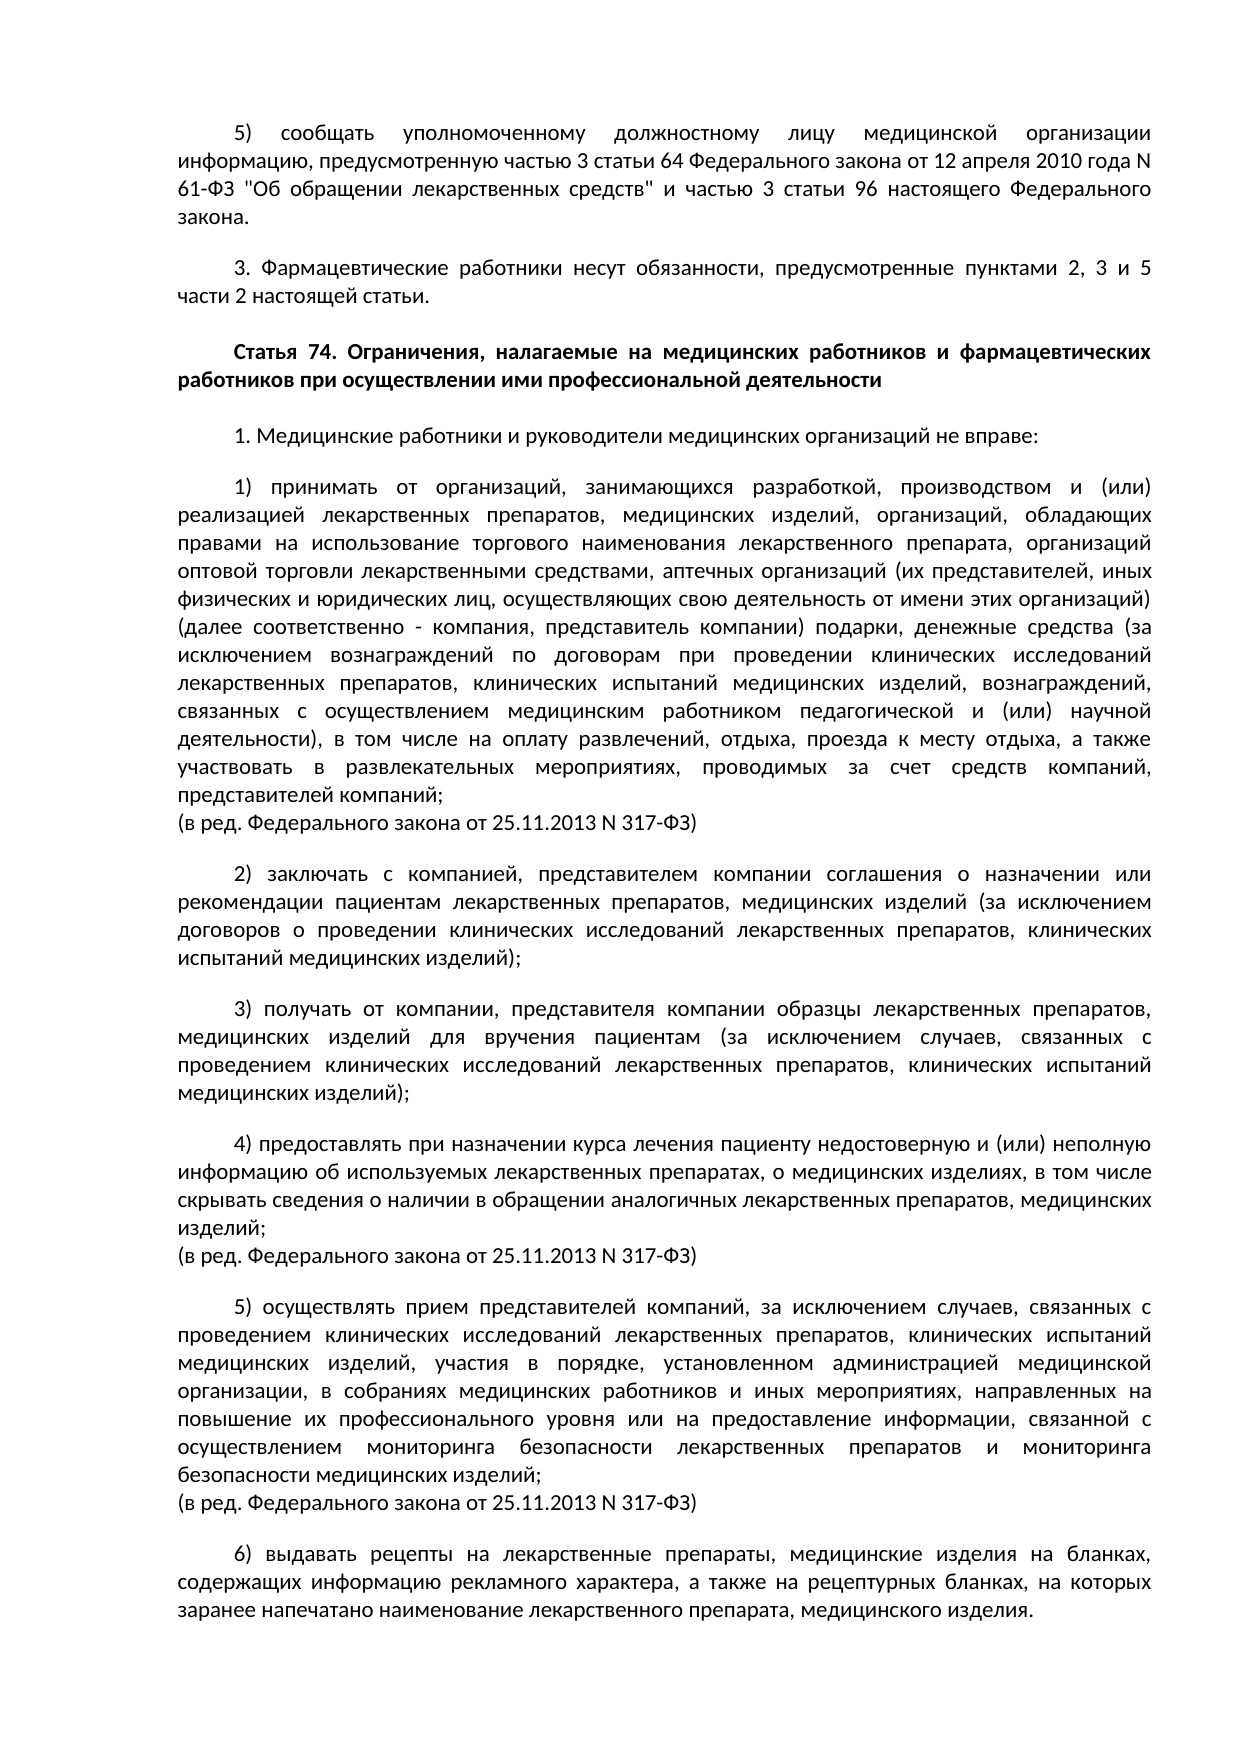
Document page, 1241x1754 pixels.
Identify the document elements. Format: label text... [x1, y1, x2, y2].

text 1. Медицинские работники и руководители медицинских организаций не вправе: [177, 421, 1152, 449]
text 6) выдавать рецепты на лекарственные препараты, медицинские изделия на бланках, содержащих информацию рекламного характера, а также на рецептурных бланках, на которых заранее напечатано наименование лекарственного препарата, медицинского изделия. [177, 1539, 1152, 1623]
text 2) заключать с компанией, представителем компании соглашения о назначении или рекомендации пациентам лекарственных препаратов, медицинских изделий (за исключением договоров о проведении клинических исследований лекарственных препаратов, клинических испытаний медицинских изделий); [177, 859, 1152, 971]
text 1) принимать от организаций, занимающихся разработкой, производством и (или) реализацией лекарственных препаратов, медицинских изделий, организаций, обладающих правами на использование торгового наименования лекарственного препарата, организаций оптовой торговли лекарственными средствами, аптечных организаций (их представителей, иных физических и юридических лиц, осуществляющих свою деятельность от имени этих организаций) (далее соответственно - компания, представитель компании) подарки, денежные средства (за исключением вознаграждений по договорам при проведении клинических исследований лекарственных препаратов, клинических испытаний медицинских изделий, вознаграждений, связанных с осуществлением медицинским работником педагогической и (или) научной деятельности), в том числе на оплату развлечений, отдыха, проезда к месту отдыха, а также участвовать в развлекательных мероприятиях, проводимых за счет средств компаний, представителей компаний; [177, 472, 1152, 808]
text 3. Фармацевтические работники несут обязанности, предусмотренные пунктами 2, 3 и 5 части 2 настоящей статьи. [177, 253, 1152, 309]
text (в ред. Федерального закона от 25.11.2013 N 317-ФЗ) [177, 1488, 1152, 1517]
text (в ред. Федерального закона от 25.11.2013 N 317-ФЗ) [177, 808, 1152, 836]
text 5) сообщать уполномоченному должностному лицу медицинской организации информацию, предусмотренную частью 3 статьи 64 Федерального закона от 12 апреля 2010 года N 61-ФЗ "Об обращении лекарственных средств" и частью 3 статьи 96 настоящего Федерального закона. [177, 118, 1152, 230]
text 3) получать от компании, представителя компании образцы лекарственных препаратов, медицинских изделий для вручения пациентам (за исключением случаев, связанных с проведением клинических исследований лекарственных препаратов, клинических испытаний медицинских изделий); [177, 994, 1152, 1106]
text 4) предоставлять при назначении курса лечения пациенту недостоверную и (или) неполную информацию об используемых лекарственных препаратах, о медицинских изделиях, в том числе скрывать сведения о наличии в обращении аналогичных лекарственных препаратов, медицинских изделий; [177, 1129, 1152, 1241]
text (в ред. Федерального закона от 25.11.2013 N 317-ФЗ) [177, 1241, 1152, 1269]
title Статья 74. Ограничения, налагаемые на медицинских работников и фармацевтических работников при осуществлении ими профессиональной деятельности [177, 337, 1152, 393]
text 5) осуществлять прием представителей компаний, за исключением случаев, связанных с проведением клинических исследований лекарственных препаратов, клинических испытаний медицинских изделий, участия в порядке, установленном администрацией медицинской организации, в собраниях медицинских работников и иных мероприятиях, направленных на повышение их профессионального уровня или на предоставление информации, связанной с осуществлением мониторинга безопасности лекарственных препаратов и мониторинга безопасности медицинских изделий; [177, 1292, 1152, 1488]
